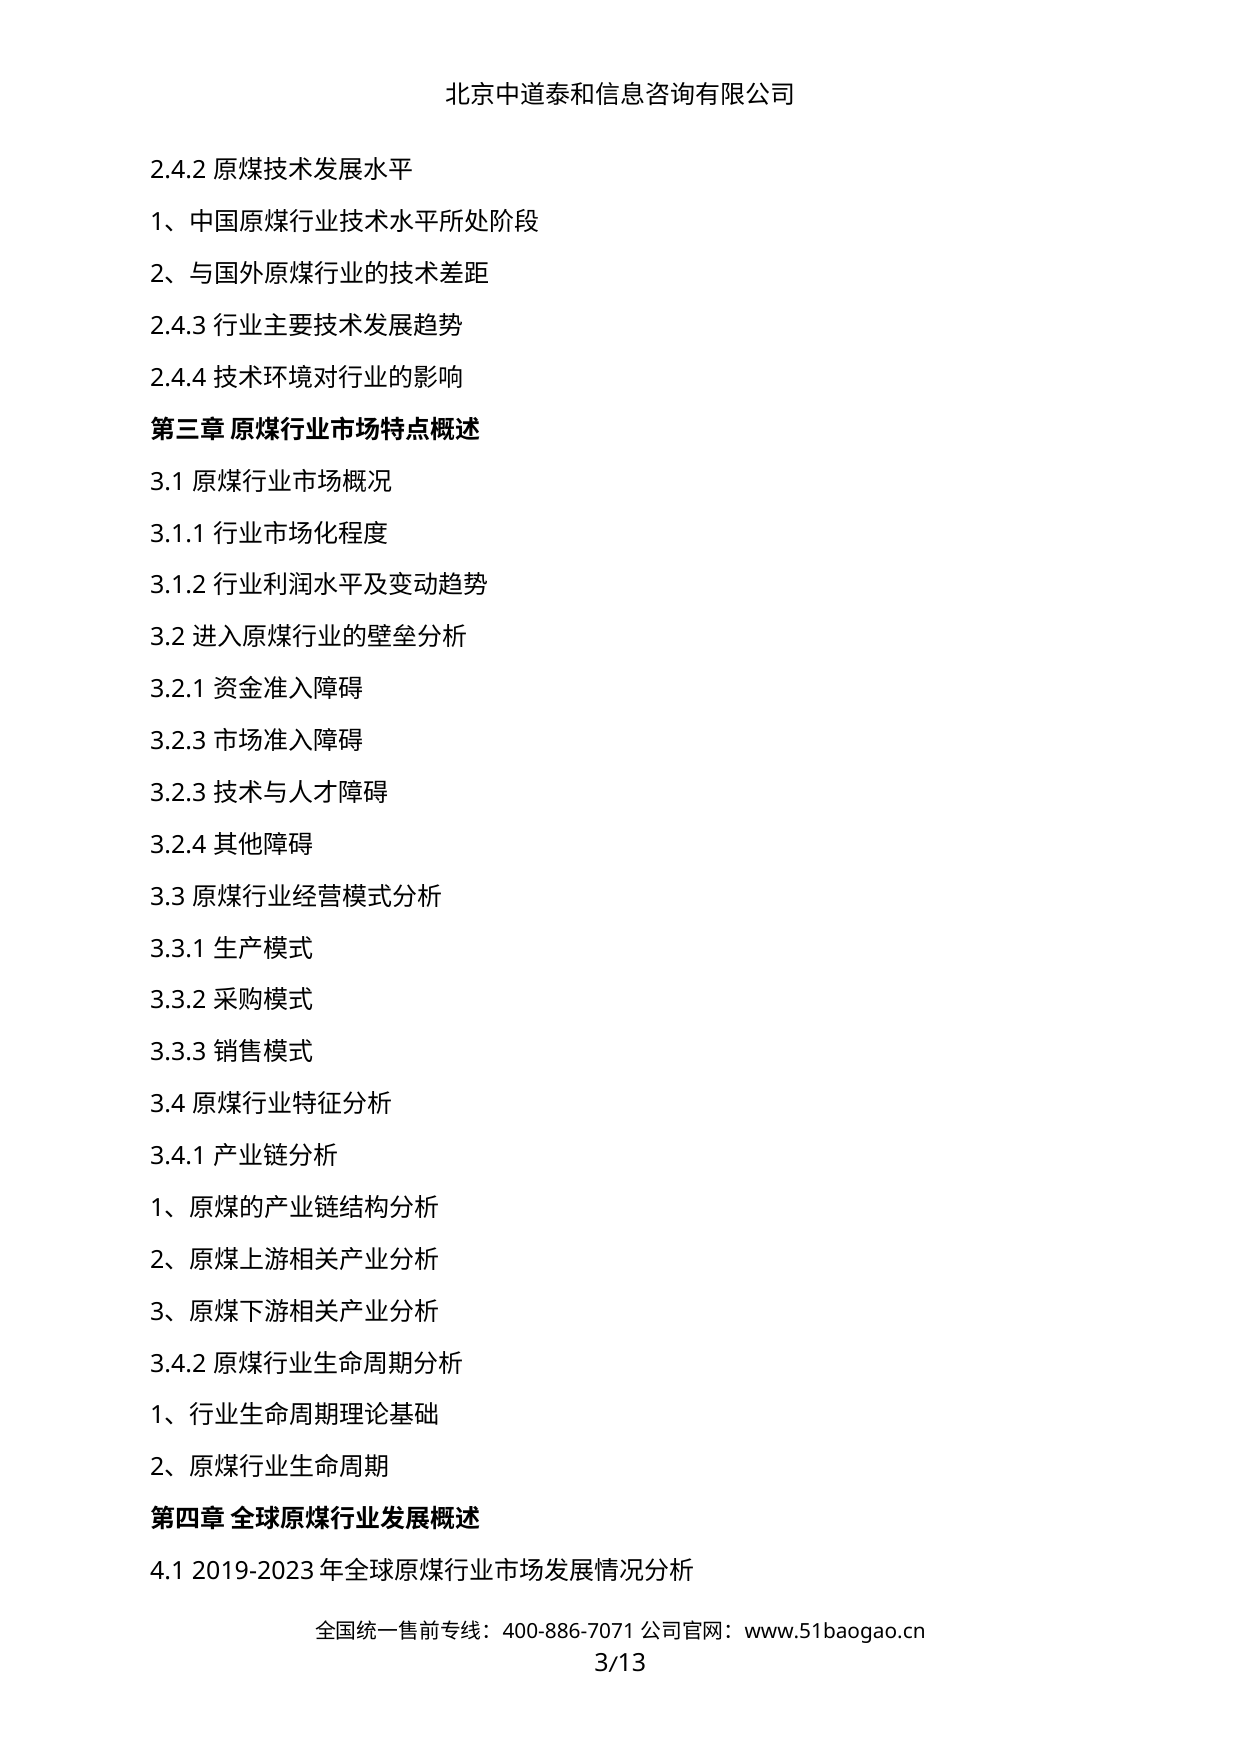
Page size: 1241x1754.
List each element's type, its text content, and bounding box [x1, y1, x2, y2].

text 2.4.2 原煤技术发展水平 [150, 150, 1090, 186]
text 2、与国外原煤行业的技术差距 [150, 254, 1090, 290]
text 3.2.1 资金准入障碍 [150, 669, 1090, 705]
text 3.2.3 技术与人才障碍 [150, 772, 1090, 809]
text 3.1.2 行业利润水平及变动趋势 [150, 565, 1090, 601]
text 3.4 原煤行业特征分析 [150, 1084, 1090, 1120]
text 3.1.1 行业市场化程度 [150, 513, 1090, 549]
text 2.4.3 行业主要技术发展趋势 [150, 306, 1090, 342]
text 3.2.4 其他障碍 [150, 824, 1090, 861]
text 3.2.3 市场准入障碍 [150, 721, 1090, 757]
text 3.3 原煤行业经营模式分析 [150, 876, 1090, 912]
text 3.2 进入原煤行业的壁垒分析 [150, 617, 1090, 653]
text 3.4.2 原煤行业生命周期分析 [150, 1343, 1090, 1379]
text 第三章 原煤行业市场特点概述 [150, 409, 1090, 446]
text 3.3.2 采购模式 [150, 980, 1090, 1016]
text 3.4.1 产业链分析 [150, 1136, 1090, 1172]
text 第四章 全球原煤行业发展概述 [150, 1499, 1090, 1535]
text 1、原煤的产业链结构分析 [150, 1187, 1090, 1224]
text 2.4.4 技术环境对行业的影响 [150, 357, 1090, 394]
text 3.3.3 销售模式 [150, 1032, 1090, 1068]
text 3.3.1 生产模式 [150, 928, 1090, 964]
text 3、原煤下游相关产业分析 [150, 1291, 1090, 1327]
text 4.1 2019-2023年全球原煤行业市场发展情况分析 [150, 1551, 1090, 1587]
text 2、原煤上游相关产业分析 [150, 1239, 1090, 1276]
text 1、中国原煤行业技术水平所处阶段 [150, 202, 1090, 238]
text 3.1 原煤行业市场概况 [150, 461, 1090, 497]
text 2、原煤行业生命周期 [150, 1447, 1090, 1483]
text 1、行业生命周期理论基础 [150, 1395, 1090, 1431]
